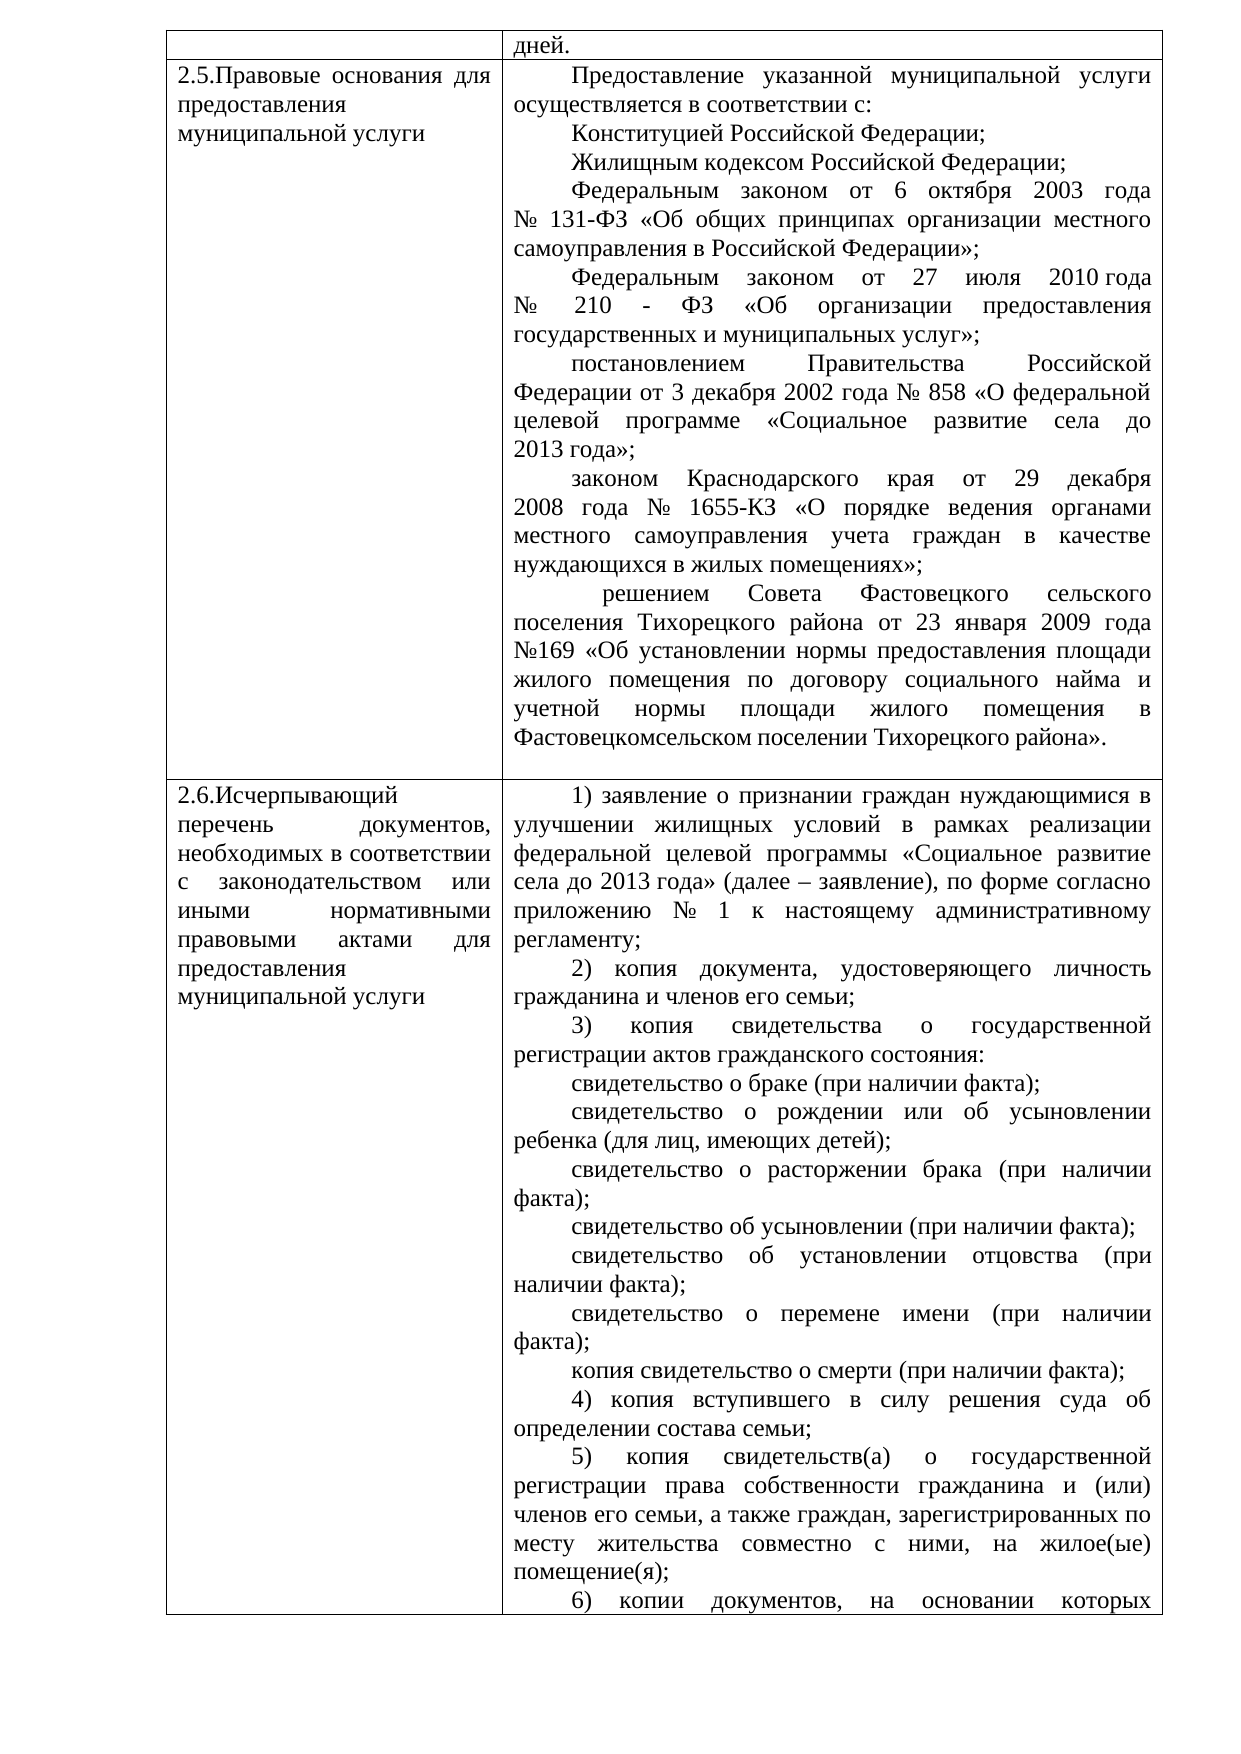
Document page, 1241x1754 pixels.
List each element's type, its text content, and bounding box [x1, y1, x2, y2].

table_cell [167, 31, 502, 59]
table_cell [503, 780, 1162, 1614]
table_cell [503, 31, 1162, 59]
table_cell 2.5.Правовые основания для предоставления муниципальной услуги [167, 60, 502, 779]
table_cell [167, 780, 502, 1614]
table_cell Предоставление указанной муниципальной услуги осуществляется в соответствии с: Конституцией Российской Федерации; Жилищным кодексом Российской Федерации; Федеральным законом от 6 октября 2003 года № 131-ФЗ «Об общих принципах организации местного самоуправления в Российской Федерации»; Федеральным законом от 27 июля 2010 года № 210 - ФЗ «Об организации предоставления государственных и муниципальных услуг»; постановлением Правительства Российской Федерации от 3 декабря 2002 года № 858 «О федеральной целевой программе «Социальное развитие села до 2013 года»; законом Краснодарского края от 29 декабря 2008 года № 1655-КЗ «О порядке ведения органами местного самоуправления учета граждан в качестве нуждающихся в жилых помещениях»; решением Совета Фастовецкого сельского поселения Тихорецкого района от 23 января 2009 года №169 «Об установлении нормы предоставления площади жилого помещения по договору социального найма и учетной нормы площади жилого помещения в Фастовецкомсельском поселении Тихорецкого района». [503, 60, 1162, 779]
